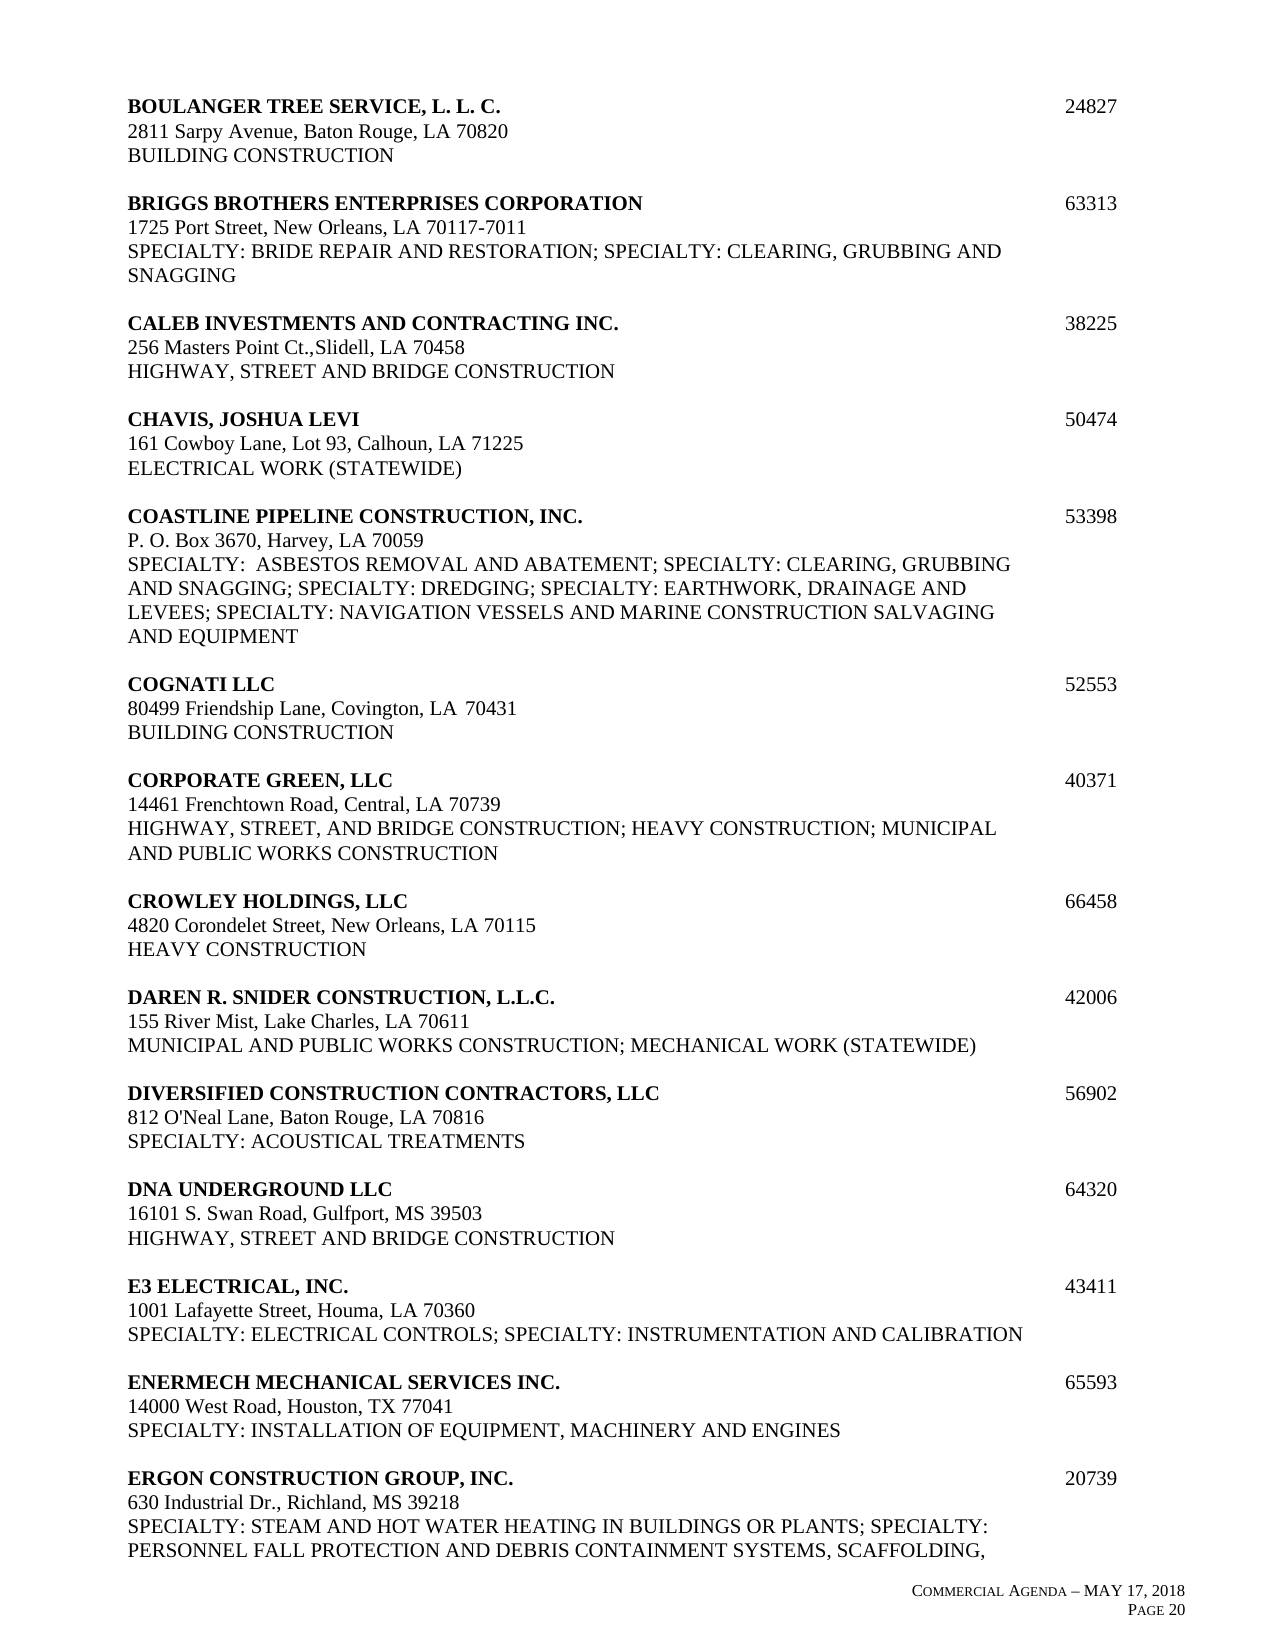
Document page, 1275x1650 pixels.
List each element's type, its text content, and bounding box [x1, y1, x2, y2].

text 14000 West Road, Houston, TX 77041 [90, 1394, 1185, 1418]
text P. O. Box 3670, Harvey, LA 70059 [90, 528, 1185, 552]
text 80499 Friendship Lane, Covington, LA 70431 [90, 696, 1185, 720]
text DNA UNDERGROUND LLC 64320 [90, 1177, 1185, 1201]
text MUNICIPAL AND PUBLIC WORKS CONSTRUCTION; MECHANICAL WORK (STATEWIDE) [90, 1033, 1185, 1057]
text CALEB INVESTMENTS AND CONTRACTING INC. 38225 [90, 311, 1185, 335]
text 1001 Lafayette Street, Houma, LA 70360 [90, 1298, 1185, 1322]
text AND PUBLIC WORKS CONSTRUCTION [90, 840, 1185, 864]
text SPECIALTY: ACOUSTICAL TREATMENTS [90, 1129, 1185, 1153]
text ELECTRICAL WORK (STATEWIDE) [90, 455, 1185, 479]
text 14461 Frenchtown Road, Central, LA 70739 [90, 792, 1185, 816]
text AND SNAGGING; SPECIALTY: DREDGING; SPECIALTY: EARTHWORK, DRAINAGE AND [90, 576, 1185, 600]
text 256 Masters Point Ct., Slidell, LA 70458 [90, 335, 1185, 359]
text CHAVIS, JOSHUA LEVI 50474 [90, 407, 1185, 431]
text 812 O'Neal Lane, Baton Rouge, LA 70816 [90, 1105, 1185, 1129]
text AND EQUIPMENT [90, 624, 1185, 648]
text 161 Cowboy Lane, Lot 93, Calhoun, LA 71225 [90, 431, 1185, 455]
text HIGHWAY, STREET, AND BRIDGE CONSTRUCTION; HEAVY CONSTRUCTION; MUNICIPAL [90, 816, 1185, 840]
text ERGON CONSTRUCTION GROUP, INC. 20739 [90, 1466, 1185, 1490]
text 630 Industrial Dr., Richland, MS 39218 [90, 1490, 1185, 1514]
text 4820 Corondelet Street, New Orleans, LA 70115 [90, 913, 1185, 937]
text HIGHWAY, STREET AND BRIDGE CONSTRUCTION [90, 359, 1185, 383]
text HIGHWAY, STREET AND BRIDGE CONSTRUCTION [90, 1225, 1185, 1249]
text PERSONNEL FALL PROTECTION AND DEBRIS CONTAINMENT SYSTEMS, SCAFFOLDING, [90, 1538, 1185, 1562]
text SPECIALTY: STEAM AND HOT WATER HEATING IN BUILDINGS OR PLANTS; SPECIALTY: [90, 1514, 1185, 1538]
text COASTLINE PIPELINE CONSTRUCTION, INC. 53398 [90, 503, 1185, 528]
text DIVERSIFIED CONSTRUCTION CONTRACTORS, LLC 56902 [90, 1081, 1185, 1105]
text CORPORATE GREEN, LLC 40371 [90, 768, 1185, 792]
text DAREN R. SNIDER CONSTRUCTION, L.L.C. 42006 [90, 985, 1185, 1009]
text ENERMECH MECHANICAL SERVICES INC. 65593 [90, 1370, 1185, 1394]
text Snagging [90, 263, 1185, 287]
text COGNATI LLC 52553 [90, 672, 1185, 696]
text 155 River Mist, Lake Charles, LA 70611 [90, 1009, 1185, 1033]
text CROWLEY HOLDINGS, LLC 66458 [90, 888, 1185, 913]
text BUILDING CONSTRUCTION [90, 143, 1185, 167]
text E3 ELECTRICAL, INC. 43411 [90, 1273, 1185, 1298]
text BOULANGER TREE SERVICE, L. L. C. 24827 [90, 94, 1185, 118]
text BUILDING CONSTRUCTION [90, 720, 1185, 744]
text SPECIALTY: ASBESTOS REMOVAL AND ABATEMENT; SPECIALTY: CLEARING, GRUBBING [90, 552, 1185, 576]
text HEAVY CONSTRUCTION [90, 937, 1185, 961]
text BRIGGS BROTHERS ENTERPRISES CORPORATION 63313 [90, 191, 1185, 215]
text SPECIALTY: Bride Repair and Restoration; Specialty: Clearing, Grubbing and [90, 239, 1185, 263]
text 2811 Sarpy Avenue, Baton Rouge, LA 70820 [90, 118, 1185, 143]
text 1725 Port Street, New Orleans, LA 70117-7011 [90, 215, 1185, 239]
text LEVEES; SPECIALTY: NAVIGATION VESSELS AND MARINE CONSTRUCTION SALVAGING [90, 600, 1185, 624]
text SPECIALTY: INSTALLATION OF EQUIPMENT, MACHINERY AND ENGINES [90, 1418, 1185, 1442]
text SPECIALTY: ELECTRICAL CONTROLS; SPECIALTY: INSTRUMENTATION AND CALIBRATION [90, 1322, 1185, 1346]
text 16101 S. Swan Road, Gulfport, MS 39503 [90, 1201, 1185, 1225]
